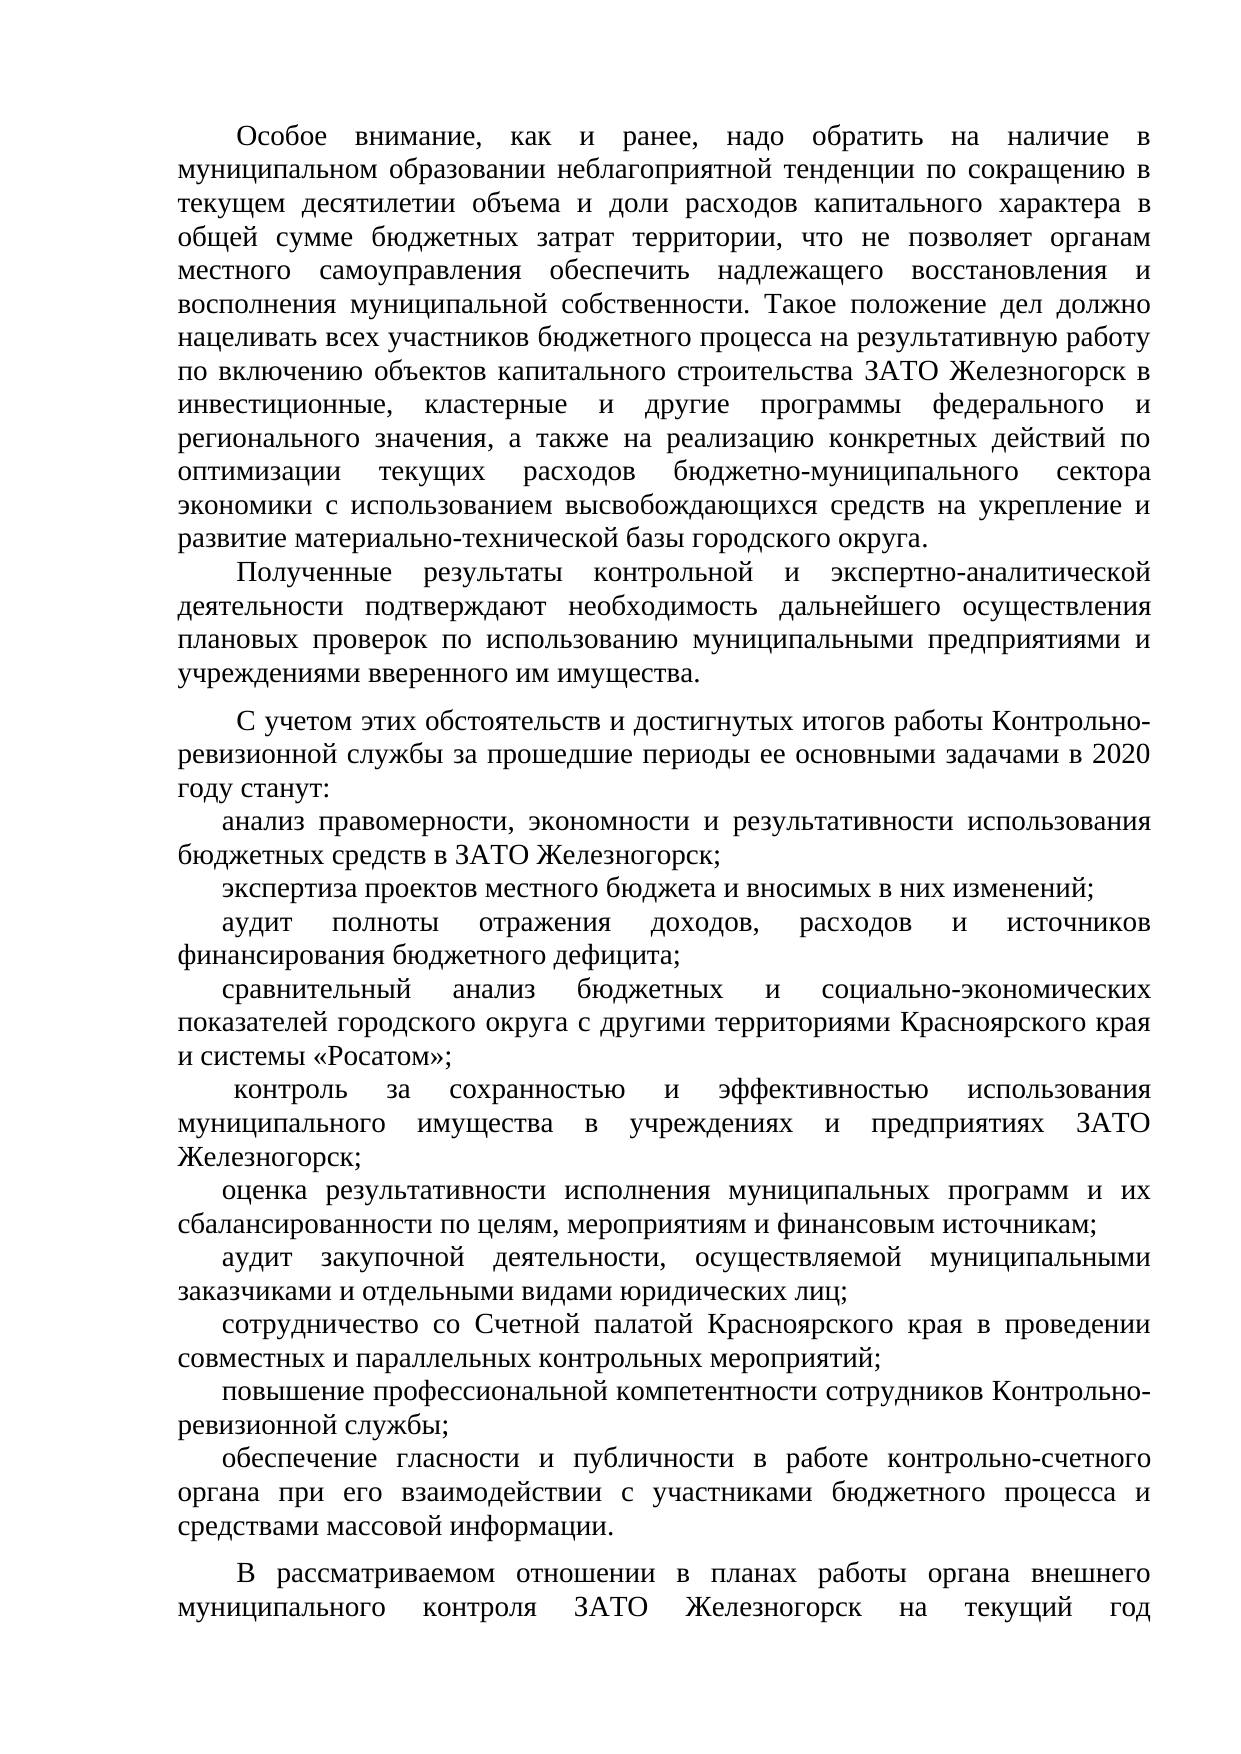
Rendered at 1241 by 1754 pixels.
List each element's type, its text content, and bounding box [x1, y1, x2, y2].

text сравнительный анализ бюджетных и социально-экономических показателей городского округа с другими территориями Красноярского края и системы «Росатом»; [177, 971, 1152, 1072]
text оценка результативности исполнения муниципальных программ и их сбалансированности по целям, мероприятиям и финансовым источникам; [177, 1172, 1152, 1239]
text Полученные результаты контрольной и экспертно-аналитической деятельности подтверждают необходимость дальнейшего осуществления плановых проверок по использованию муниципальными предприятиями и учреждениями вверенного им имущества. [177, 554, 1152, 688]
text С учетом этих обстоятельств и достигнутых итогов работы Контрольно-ревизионной службы за прошедшие периоды ее основными задачами в 2020 году станут: [177, 703, 1152, 803]
text аудит полноты отражения доходов, расходов и источников финансирования бюджетного дефицита; [177, 904, 1152, 971]
text контроль за сохранностью и эффективностью использования муниципального имущества в учреждениях и предприятиях ЗАТО Железногорск; [177, 1072, 1152, 1172]
text экспертиза проектов местного бюджета и вносимых в них изменений; [177, 870, 1152, 904]
text Особое внимание, как и ранее, надо обратить на наличие в муниципальном образовании неблагоприятной тенденции по сокращению в текущем десятилетии объема и доли расходов капитального характера в общей сумме бюджетных затрат территории, что не позволяет органам местного самоуправления обеспечить надлежащего восстановления и восполнения муниципальной собственности. Такое положение дел должно нацеливать всех участников бюджетного процесса на результативную работу по включению объектов капитального строительства ЗАТО Железногорск в инвестиционные, кластерные и другие программы федерального и регионального значения, а также на реализацию конкретных действий по оптимизации текущих расходов бюджетно-муниципального сектора экономики с использованием высвобождающихся средств на укрепление и развитие материально-технической базы городского округа. [177, 118, 1152, 554]
text обеспечение гласности и публичности в работе контрольно-счетного органа при его взаимодействии с участниками бюджетного процесса и средствами массовой информации. [177, 1441, 1152, 1541]
text аудит закупочной деятельности, осуществляемой муниципальными заказчиками и отдельными видами юридических лиц; [177, 1239, 1152, 1306]
text повышение профессиональной компетентности сотрудников Контрольно-ревизионной службы; [177, 1373, 1152, 1441]
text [177, 1556, 1152, 1623]
text анализ правомерности, экономности и результативности использования бюджетных средств в ЗАТО Железногорск; [177, 803, 1152, 870]
text сотрудничество со Счетной палатой Красноярского края в проведении совместных и параллельных контрольных мероприятий; [177, 1306, 1152, 1373]
